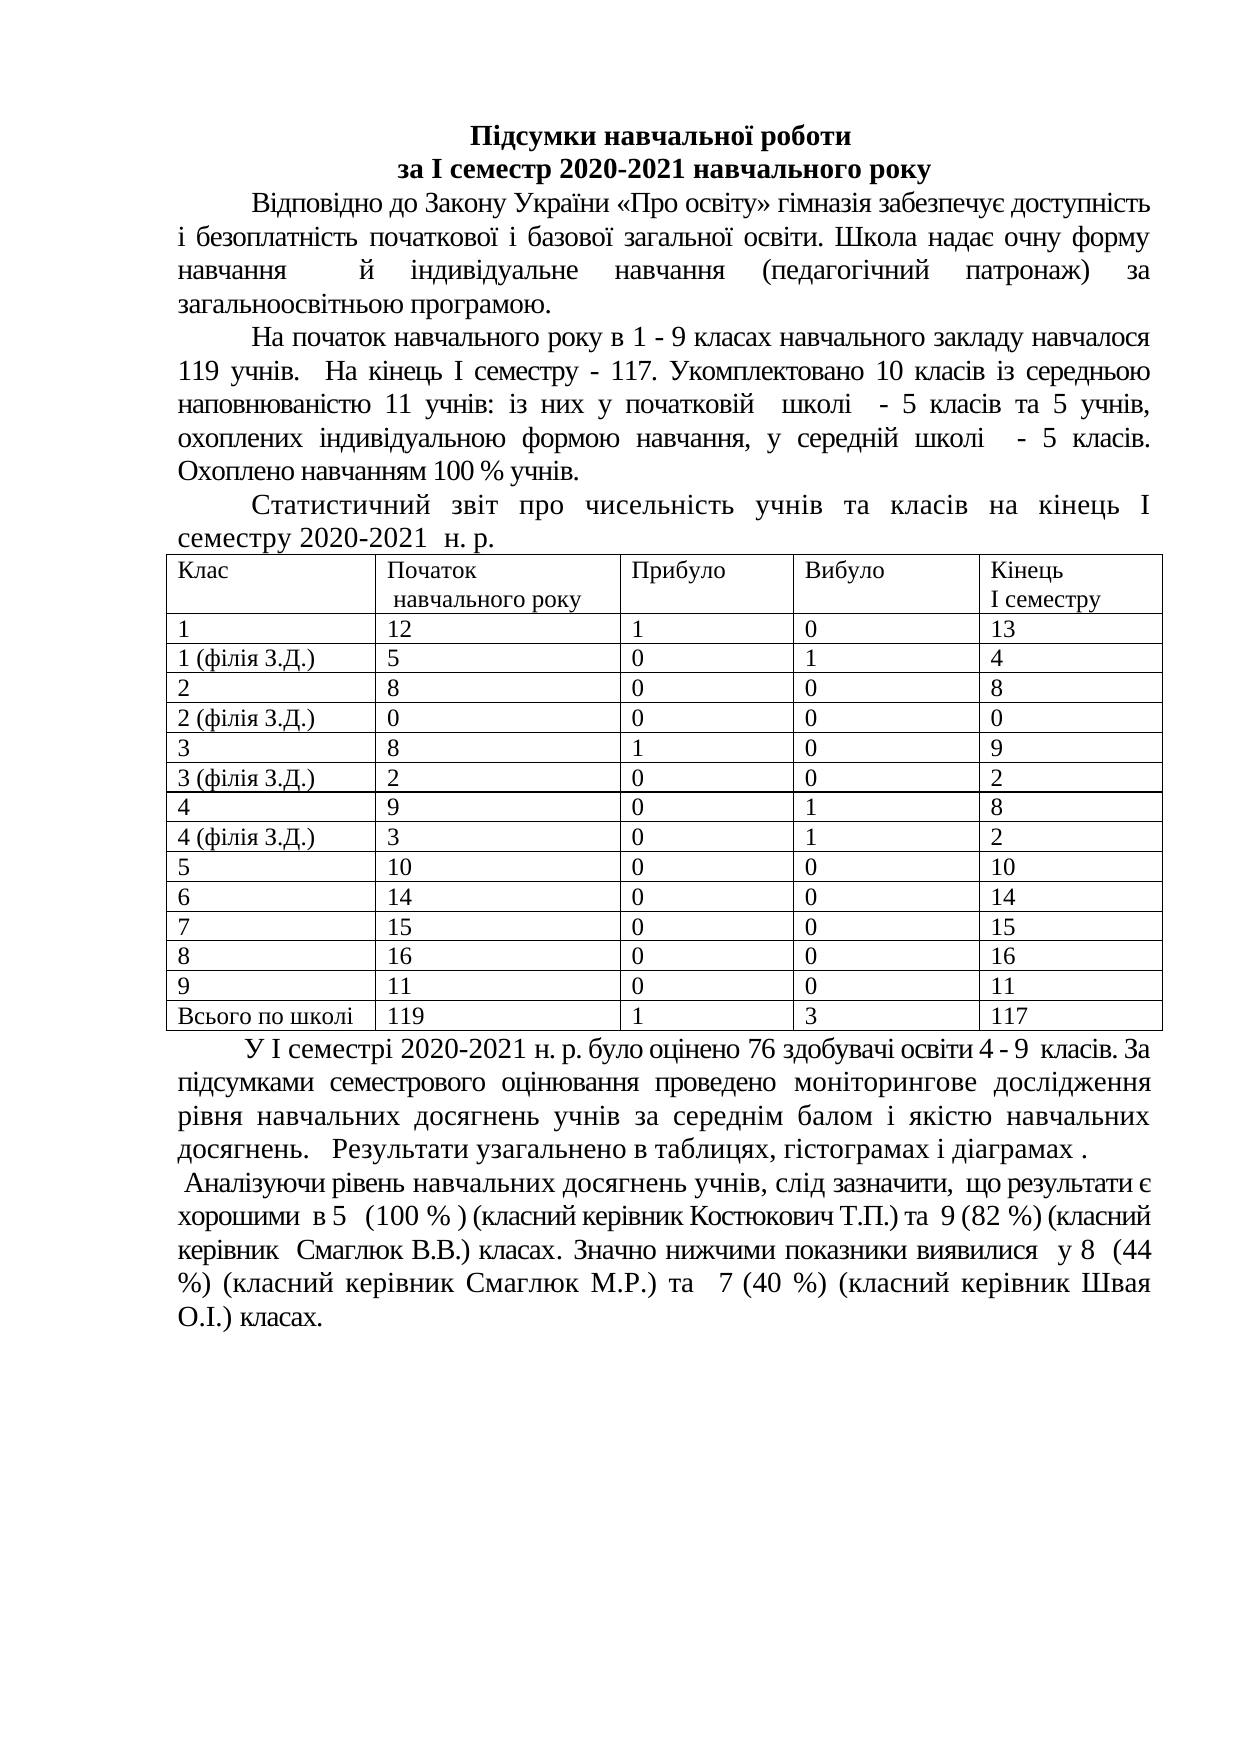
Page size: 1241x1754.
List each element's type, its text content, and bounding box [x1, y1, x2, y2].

table_cell 13 [980, 614, 1162, 642]
table_cell 0 [794, 882, 979, 911]
table_cell 0 [794, 971, 979, 1000]
table_cell 0 [794, 703, 979, 732]
table_cell 0 [621, 763, 793, 791]
table_cell 2 [167, 673, 375, 702]
table_cell 1 [794, 644, 979, 672]
table_cell 3 [376, 822, 620, 851]
table_cell 0 [980, 703, 1162, 732]
table_cell 10 [980, 852, 1162, 881]
table_cell 0 [621, 882, 793, 911]
table_cell 8 [167, 941, 375, 970]
text Підсумки навчальної роботи за І семестр 2020-2021 навчального року [177, 118, 1152, 185]
table_cell 9 [980, 733, 1162, 762]
table_cell 7 [167, 912, 375, 940]
table_cell 3 [794, 1001, 979, 1030]
table_cell 8 [376, 673, 620, 702]
table_cell 0 [794, 763, 979, 791]
table_cell 0 [621, 941, 793, 970]
table_cell 0 [621, 793, 793, 821]
table_cell 2 (філія З.Д.) [167, 703, 375, 732]
table_cell 0 [621, 852, 793, 881]
text Аналізуючи рівень навчальних досягнень учнів, слід зазначити, що результати є хорошими в 5 (100 % ) (класний керівник Костюкович Т.П.) та 9 (82 %) (класний керівник Смаглюк В.В.) класах. Значно нижчими показники виявилися у 8 (44 %) (класний керівник Смаглюк М.Р.) та 7 (40 %) (класний керівник Швая О.І.) класах. [177, 1165, 1152, 1333]
table_cell 10 [376, 852, 620, 881]
table_cell 2 [980, 763, 1162, 791]
text Статистичний звіт про чисельність учнів та класів на кінець І семестру 2020-2021 н. р. [177, 487, 1152, 554]
table_cell 4 [167, 793, 375, 821]
table_cell Всього по школі [167, 1001, 375, 1030]
table_cell 0 [376, 703, 620, 732]
table_cell 5 [167, 852, 375, 881]
table_cell 0 [794, 733, 979, 762]
table_cell 0 [621, 912, 793, 940]
table_cell 117 [980, 1001, 1162, 1030]
table_cell 0 [621, 822, 793, 851]
table_cell 1 [167, 614, 375, 642]
table_header Початок навчального року [376, 555, 620, 613]
table_cell 16 [980, 941, 1162, 970]
table_cell 1 [621, 614, 793, 642]
table_cell 0 [794, 852, 979, 881]
table_cell 0 [621, 644, 793, 672]
table_cell 0 [621, 673, 793, 702]
table_cell 0 [794, 941, 979, 970]
table_cell 2 [980, 822, 1162, 851]
table_cell 2 [376, 763, 620, 791]
table_cell 0 [794, 912, 979, 940]
table_cell 8 [980, 793, 1162, 821]
table_cell 8 [376, 733, 620, 762]
table_cell 1 [794, 822, 979, 851]
table_cell 119 [376, 1001, 620, 1030]
table_cell 1 (філія З.Д.) [167, 644, 375, 672]
text Відповідно до Закону України «Про освіту» гімназія забезпечує доступність і безоплатність початкової і базової загальної освіти. Школа надає очну форму навчання й індивідуальне навчання (педагогічний патронаж) за загальноосвітньою програмою. [177, 185, 1151, 319]
table_header Клас [167, 555, 375, 613]
table_cell 0 [794, 673, 979, 702]
table_header Прибуло [621, 555, 793, 613]
table_cell 11 [376, 971, 620, 1000]
table_cell 3 (філія З.Д.) [167, 763, 375, 791]
table_cell 14 [376, 882, 620, 911]
table_header Вибуло [794, 555, 979, 613]
table_cell 12 [376, 614, 620, 642]
table_cell 11 [980, 971, 1162, 1000]
table_cell 1 [621, 1001, 793, 1030]
table_cell 15 [980, 912, 1162, 940]
table_cell 0 [621, 703, 793, 732]
text На початок навчального року в 1 - 9 класах навчального закладу навчалося 119 учнів. На кінець І семестру - 117. Укомплектовано 10 класів із середньою наповнюваністю 11 учнів: із них у початковій школі - 5 класів та 5 учнів, охоплених індивідуальною формою навчання, у середній школі - 5 класів. Охоплено навчанням 100 % учнів. [177, 319, 1152, 487]
table_cell 14 [980, 882, 1162, 911]
table_cell 0 [621, 971, 793, 1000]
table_cell 1 [794, 793, 979, 821]
table_cell 9 [167, 971, 375, 1000]
table_cell 5 [376, 644, 620, 672]
table_cell 0 [794, 614, 979, 642]
table_cell 4 (філія З.Д.) [167, 822, 375, 851]
table_header Кінець І семестру [980, 555, 1162, 613]
table_cell 1 [621, 733, 793, 762]
table_cell 3 [167, 733, 375, 762]
table_cell 9 [376, 793, 620, 821]
table_cell 8 [980, 673, 1162, 702]
table_cell 15 [376, 912, 620, 940]
table_cell 16 [376, 941, 620, 970]
table_cell 4 [980, 644, 1162, 672]
text У І семестрі 2020-2021 н. р. було оцінено 76 здобувачі освіти 4 - 9 класів. За підсумками семестрового оцінювання проведено моніторингове дослідження рівня навчальних досягнень учнів за середнім балом і якістю навчальних досягнень. Результати узагальнено в таблицях, гістограмах і діаграмах . [177, 1031, 1152, 1165]
table_cell 6 [167, 882, 375, 911]
